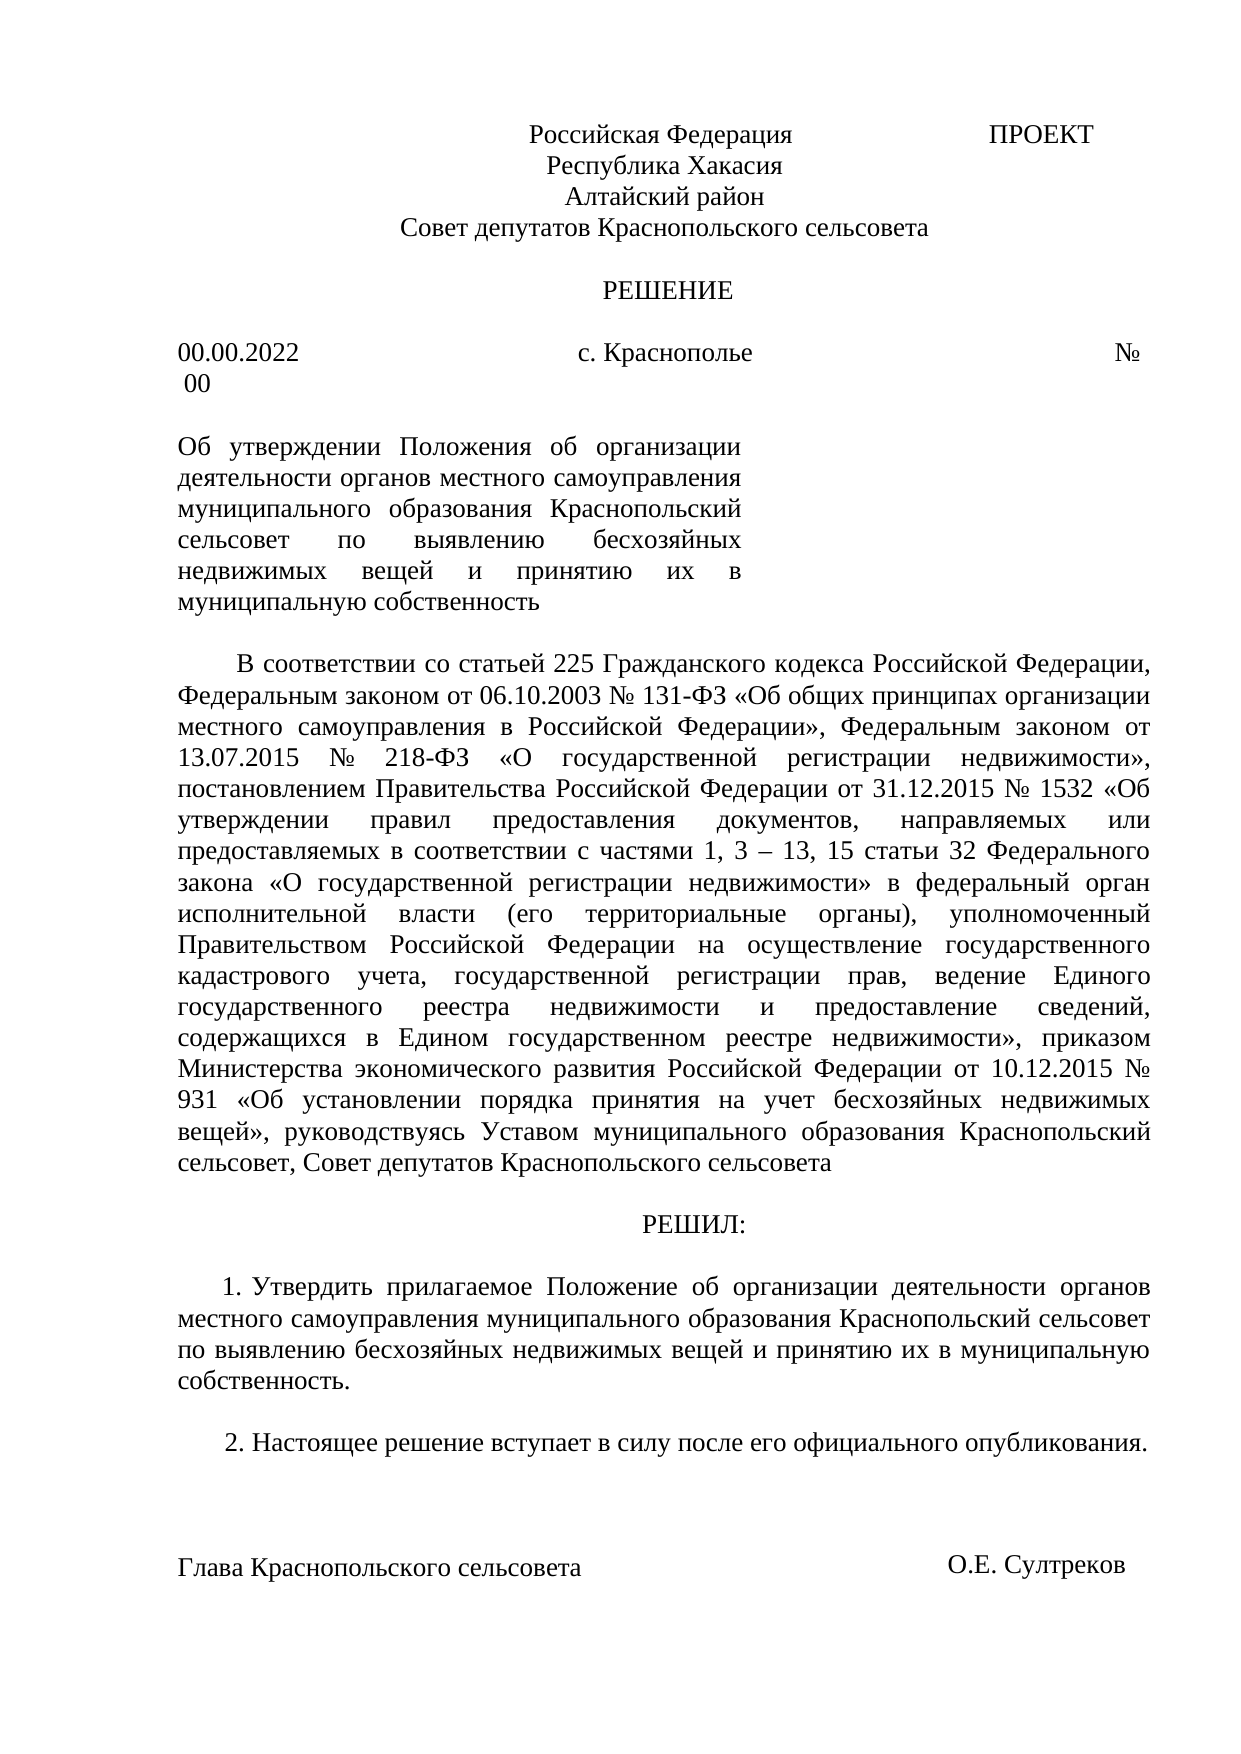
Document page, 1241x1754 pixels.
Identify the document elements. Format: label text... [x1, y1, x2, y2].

text Республика Хакасия [177, 149, 1152, 180]
list 2. Настоящее решение вступает в силу после его официального опубликования. [177, 1426, 1152, 1457]
list Утвердить прилагаемое Положение об организации деятельности органов местного самоуправления муниципального образования Краснопольский сельсовет по выявлению бесхозяйных недвижимых вещей и принятию их в муниципальную собственность. [177, 1271, 1152, 1395]
text 00.00.2022 с. Краснополье № 00 [177, 336, 1152, 398]
text Российская Федерация ПРОЕКТ [177, 118, 1152, 149]
table_header Глава Краснопольского сельсовета [166, 1520, 753, 1610]
text РЕШИЛ: [177, 1208, 1152, 1239]
text Алтайский район [177, 180, 1152, 212]
table_header Об утверждении Положения об организации деятельности органов местного самоуправления муниципального образования Краснопольский сельсовет по выявлению бесхозяйных недвижимых вещей и принятию их в муниципальную собственность [166, 430, 753, 616]
text Совет депутатов Краснопольского сельсовета [177, 212, 1152, 243]
table_header О.Е. Султреков [753, 1520, 1137, 1610]
text В соответствии со статьей 225 Гражданского кодекса Российской Федерации, Федеральным законом от 06.10.2003 № 131-ФЗ «Об общих принципах организации местного самоуправления в Российской Федерации», Федеральным законом от 13.07.2015 № 218-ФЗ «О государственной регистрации недвижимости», постановлением Правительства Российской Федерации от 31.12.2015 № 1532 «Об утверждении правил предоставления документов, направляемых или предоставляемых в соответствии с частями 1, 3 – 13, 15 статьи 32 Федерального закона «О государственной регистрации недвижимости» в федеральный орган исполнительной власти (его территориальные органы), уполномоченный Правительством Российской Федерации на осуществление государственного кадастрового учета, государственной регистрации прав, ведение Единого государственного реестра недвижимости и предоставление сведений, содержащихся в Едином государственном реестре недвижимости», приказом Министерства экономического развития Российской Федерации от 10.12.2015 № 931 «Об установлении порядка принятия на учет бесхозяйных недвижимых вещей», руководствуясь Уставом муниципального образования Краснопольский сельсовет, Совет депутатов Краснопольского сельсовета [177, 648, 1152, 1177]
text РЕШЕНИЕ [177, 274, 1152, 305]
